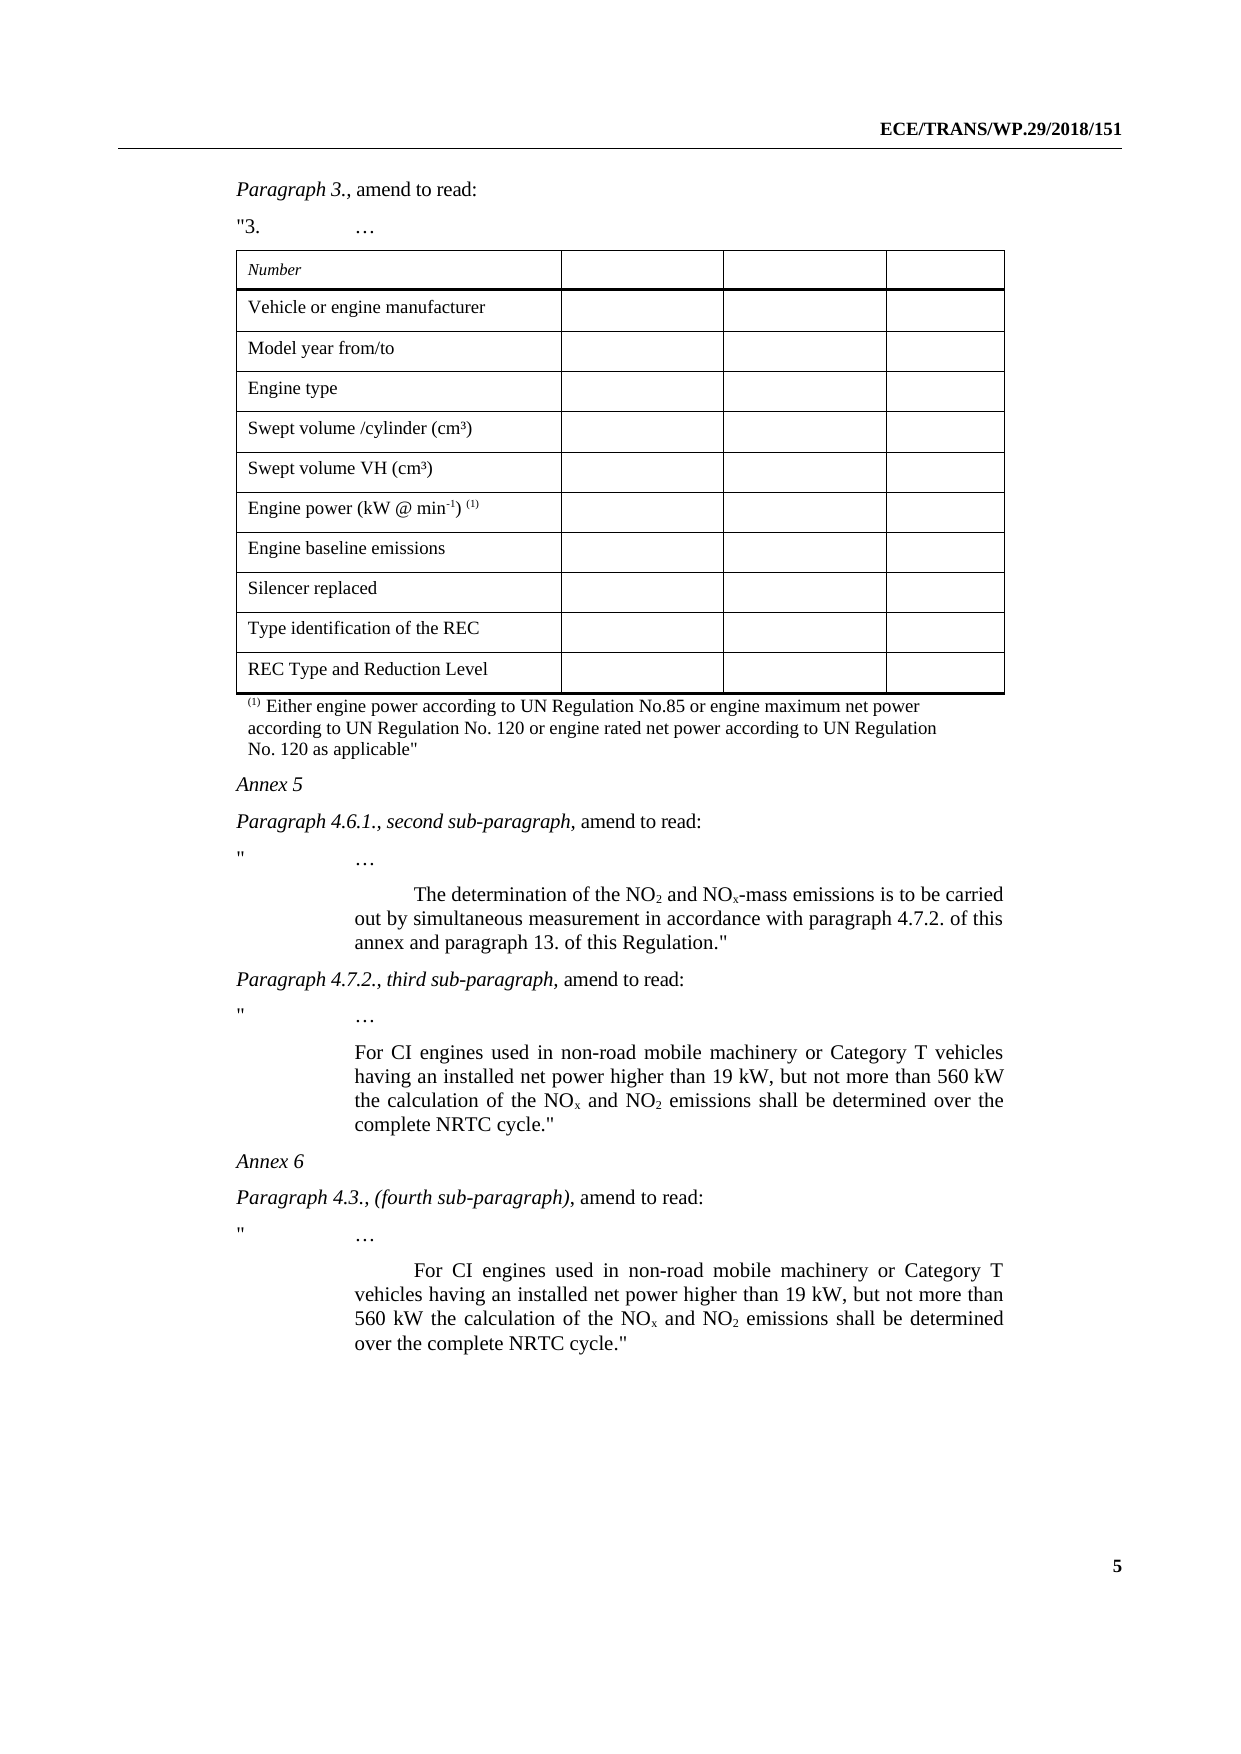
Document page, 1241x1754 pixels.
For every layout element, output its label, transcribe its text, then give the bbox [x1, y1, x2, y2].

table_cell Vehicle or engine manufacturer [237, 291, 561, 331]
table_cell [562, 653, 723, 692]
table_cell (1) Either engine power according to UN Regulation No.85 or engine maximum net power according to UN Regulation No. 120 or engine rated net power according to UN Regulation No. 120 as applicable" [236, 695, 1004, 772]
text "3. … [236, 214, 1122, 238]
table_cell Silencer replaced [237, 573, 561, 612]
table_cell Engine baseline emissions [237, 533, 561, 572]
table_cell [562, 453, 723, 491]
table_cell [724, 453, 886, 491]
table_cell [724, 332, 886, 371]
table_cell [887, 573, 1004, 612]
table_cell [724, 412, 886, 451]
text " … [236, 1003, 1004, 1027]
text For CI engines used in non-road mobile machinery or Category T vehicles having an installed net power higher than 19 kW, but not more than 560 kW the calculation of the NOx and NO2 emissions shall be determined over the complete NRTC cycle." [354, 1040, 1004, 1136]
table_cell [562, 332, 723, 371]
table_cell [887, 533, 1004, 572]
table_cell [724, 372, 886, 411]
table_cell [887, 372, 1004, 411]
table_header Number [237, 251, 561, 288]
table_cell [562, 412, 723, 451]
table_cell Type identification of the REC [237, 613, 561, 652]
text Paragraph 4.3., (fourth sub-paragraph), amend to read: [236, 1185, 1004, 1209]
table_header [724, 251, 886, 288]
table_cell [562, 291, 723, 331]
text For CI engines used in non-road mobile machinery or Category T vehicles having an installed net power higher than 19 kW, but not more than 560 kW the calculation of the NOx and NO2 emissions shall be determined over the complete NRTC cycle." [354, 1258, 1004, 1354]
table_header [887, 251, 1004, 288]
table_cell [562, 573, 723, 612]
table_cell [724, 613, 886, 652]
table_cell Swept volume /cylinder (cm³) [237, 412, 561, 451]
table_cell [887, 412, 1004, 451]
table_cell [887, 453, 1004, 491]
text Paragraph 4.7.2., third sub-paragraph, amend to read: [236, 967, 1004, 991]
table_cell [562, 533, 723, 572]
table_cell [724, 573, 886, 612]
text " … [236, 845, 1004, 869]
table_cell [724, 291, 886, 331]
text Paragraph 4.6.1., second sub-paragraph, amend to read: [236, 809, 1004, 833]
text Annex 5 [236, 772, 1004, 796]
table_cell [724, 653, 886, 692]
table_cell REC Type and Reduction Level [237, 653, 561, 692]
table_cell [887, 653, 1004, 692]
text The determination of the NO2 and NOx-mass emissions is to be carried out by simultaneous measurement in accordance with paragraph 4.7.2. of this annex and paragraph 13. of this Regulation." [354, 882, 1004, 954]
text Annex 6 [236, 1148, 1004, 1173]
table_cell [887, 613, 1004, 652]
table_cell [887, 291, 1004, 331]
text Paragraph 3., amend to read: [236, 177, 1122, 201]
table_cell [562, 372, 723, 411]
table_cell [562, 493, 723, 532]
table_cell Engine power (kW @ min-1) (1) [237, 493, 561, 532]
table_cell [724, 493, 886, 532]
table_cell [887, 493, 1004, 532]
table_cell [887, 332, 1004, 371]
table_cell Swept volume VH (cm³) [237, 453, 561, 491]
table_cell [562, 613, 723, 652]
table_cell Engine type [237, 372, 561, 411]
table_cell [724, 533, 886, 572]
table_header [562, 251, 723, 288]
table_cell Model year from/to [237, 332, 561, 371]
text " … [236, 1222, 1004, 1246]
